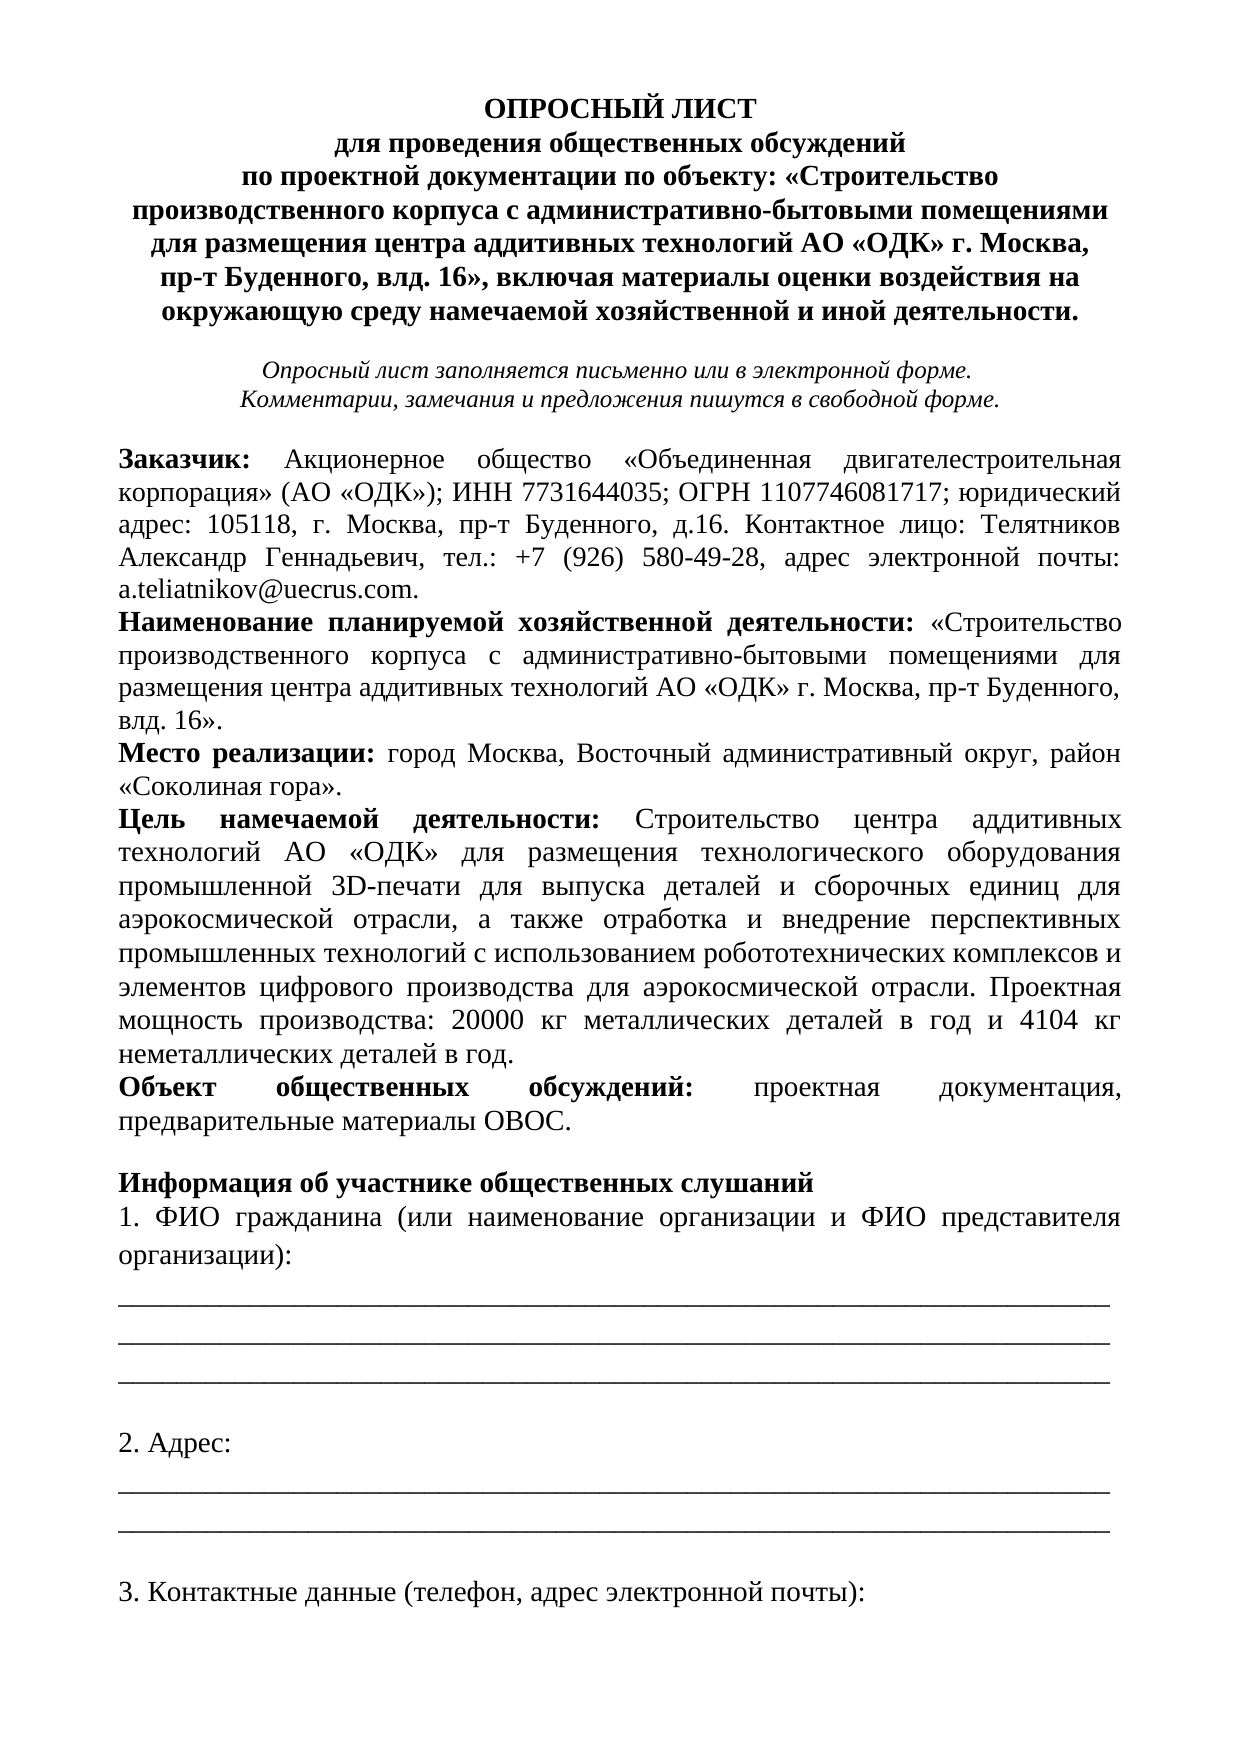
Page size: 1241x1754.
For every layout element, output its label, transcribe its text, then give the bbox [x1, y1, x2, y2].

text Объект общественных обсуждений: проектная документация, предварительные материалы ОВОС. [118, 1069, 1122, 1136]
text Информация об участнике общественных слушаний [118, 1165, 1122, 1199]
text Заказчик: Акционерное общество «Объединенная двигателестроительная корпорация» (АО «ОДК»); ИНН 7731644035; ОГРН 1107746081717; юридический адрес: 105118, г. Москва, пр-т Буденного, д.16. Контактное лицо: Телятников Александр Геннадьевич, тел.: +7 (926) 580-49-28, адрес электронной почты: a.teliatnikov@uecrus.com. [118, 441, 1122, 604]
text Наименование планируемой хозяйственной деятельности: «Строительство производственного корпуса с административно-бытовыми помещениями для размещения центра аддитивных технологий АО «ОДК» г. Москва, пр-т Буденного, влд. 16». [118, 604, 1122, 735]
text по проектной документации по объекту: «Строительство производственного корпуса с административно-бытовыми помещениями для размещения центра аддитивных технологий АО «ОДК» г. Москва, пр-т Буденного, влд. 16», включая материалы оценки воздействия на окружающую среду намечаемой хозяйственной и иной деятельности. [118, 158, 1122, 326]
text 2. Адрес: [118, 1425, 1122, 1458]
text Место реализации: город Москва, Восточный административный округ, район «Соколиная гора». [118, 735, 1122, 801]
text для проведения общественных обсуждений [118, 125, 1122, 158]
text Опросный лист заполняется письменно или в электронной форме. Комментарии, замечания и предложения пишутся в свободной форме. [118, 355, 1122, 412]
text 1. ФИО гражданина (или наименование организации и ФИО представителя организации): [118, 1199, 1122, 1271]
text ________________________________________________________________________________________________________________________________________ [118, 1463, 1122, 1536]
text Цель намечаемой деятельности: Строительство центра аддитивных технологий АО «ОДК» для размещения технологического оборудования промышленной 3D-печати для выпуска деталей и сборочных единиц для аэрокосмической отрасли, а также отработка и внедрение перспективных промышленных технологий с использованием робототехнических комплексов и элементов цифрового производства для аэрокосмической отрасли. Проектная мощность производства: 20000 кг металлических деталей в год и 4104 кг неметаллических деталей в год. [118, 801, 1122, 1069]
text 3. Контактные данные (телефон, адрес электронной почты): [118, 1574, 1122, 1608]
text ОПРОСНЫЙ ЛИСТ [118, 91, 1122, 125]
